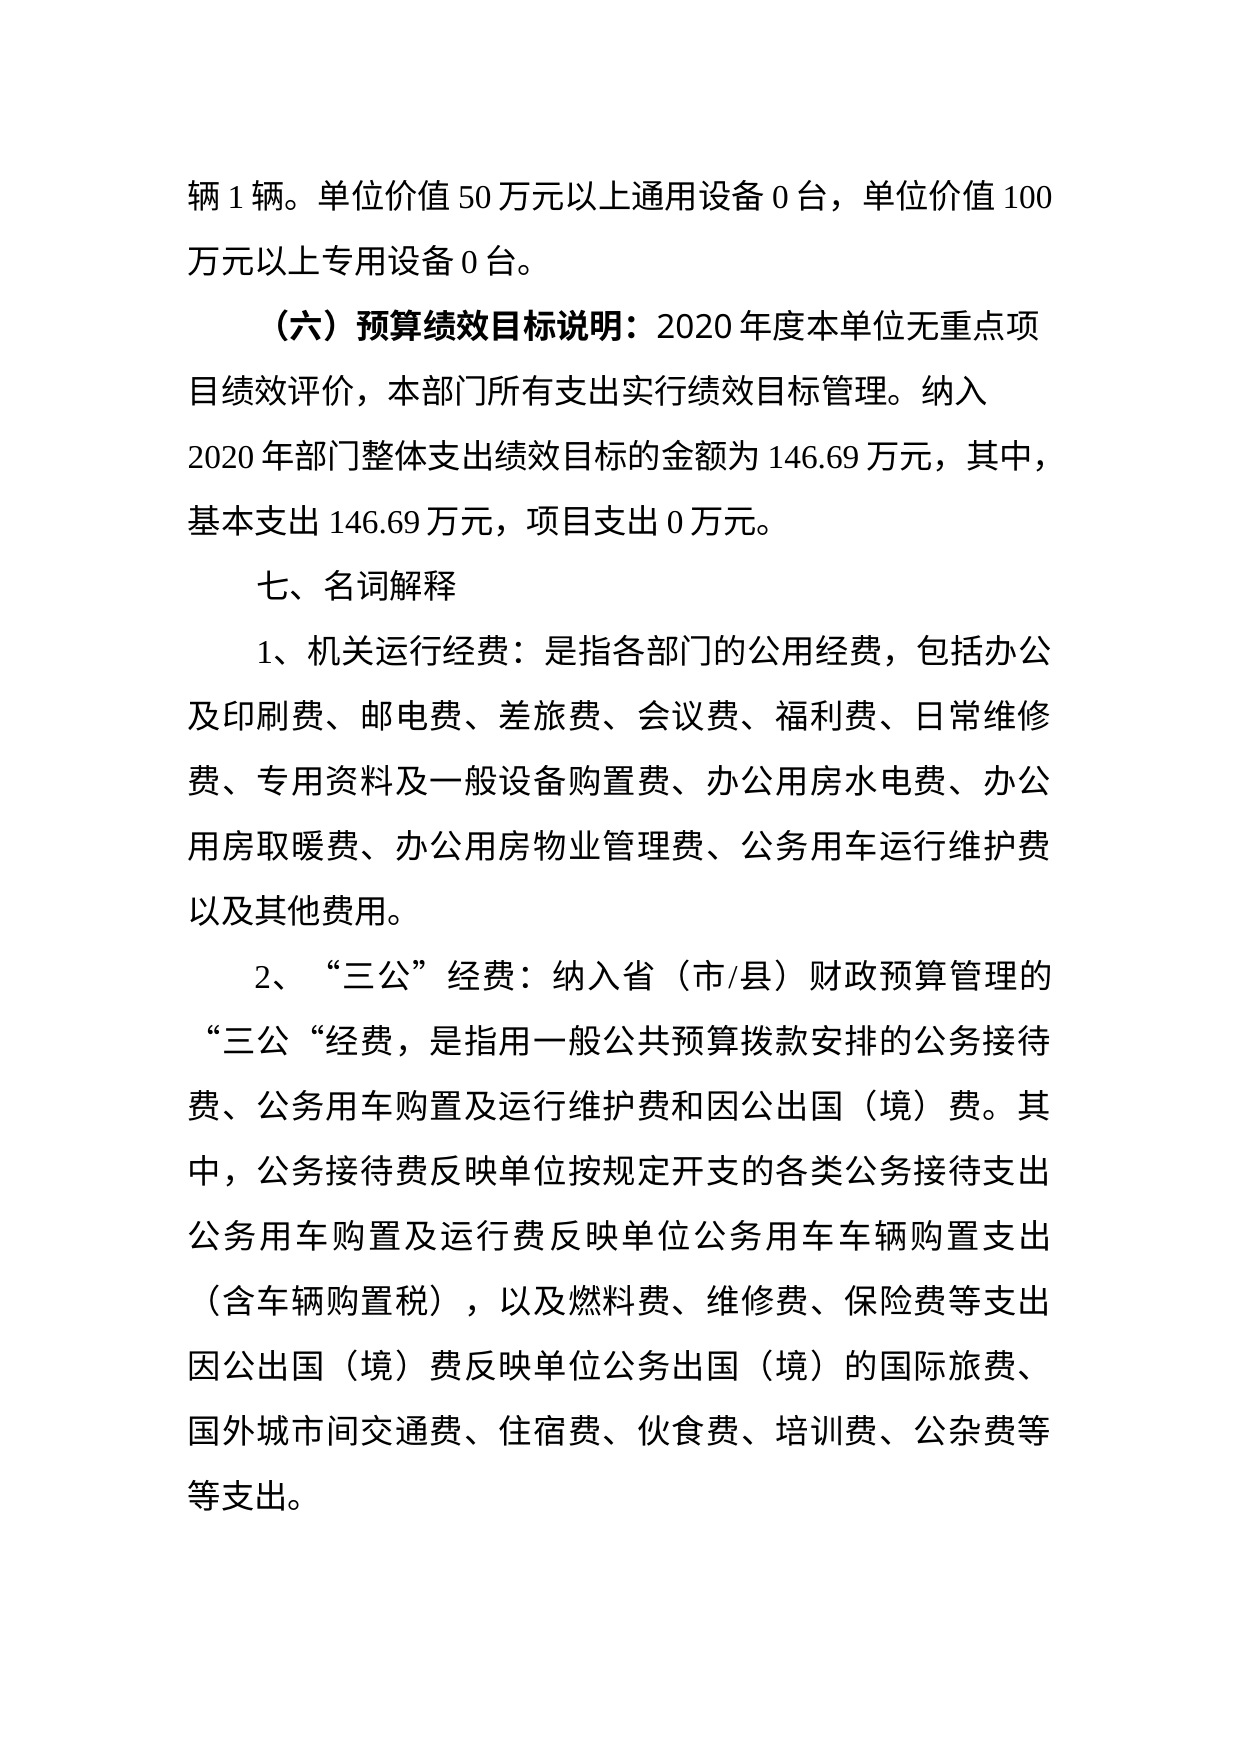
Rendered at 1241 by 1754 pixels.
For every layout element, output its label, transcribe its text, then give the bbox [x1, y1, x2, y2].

text 1、机关运行经费：是指各部门的公用经费，包括办公及印刷费、邮电费、差旅费、会议费、福利费、日常维修费、专用资料及一般设备购置费、办公用房水电费、办公用房取暖费、办公用房物业管理费、公务用车运行维护费以及其他费用。 [187, 617, 1053, 942]
text （六）预算绩效目标说明：2020年度本单位无重点项目绩效评价，本部门所有支出实行绩效目标管理。纳入2020年部门整体支出绩效目标的金额为146.69万元，其中，基本支出 146.69万元，项目支出0万元。 [187, 292, 1053, 552]
text 七、名词解释 [187, 552, 1053, 617]
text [187, 162, 1053, 292]
text 2、“三公”经费：纳入省（市/县）财政预算管理的“三公“经费，是指用一般公共预算拨款安排的公务接待费、公务用车购置及运行维护费和因公出国（境）费。其中，公务接待费反映单位按规定开支的各类公务接待支出；公务用车购置及运行费反映单位公务用车车辆购置支出（含车辆购置税），以及燃料费、维修费、保险费等支出；因公出国（境）费反映单位公务出国（境）的国际旅费、国外城市间交通费、住宿费、伙食费、培训费、公杂费等等支出。 [187, 942, 1053, 1527]
